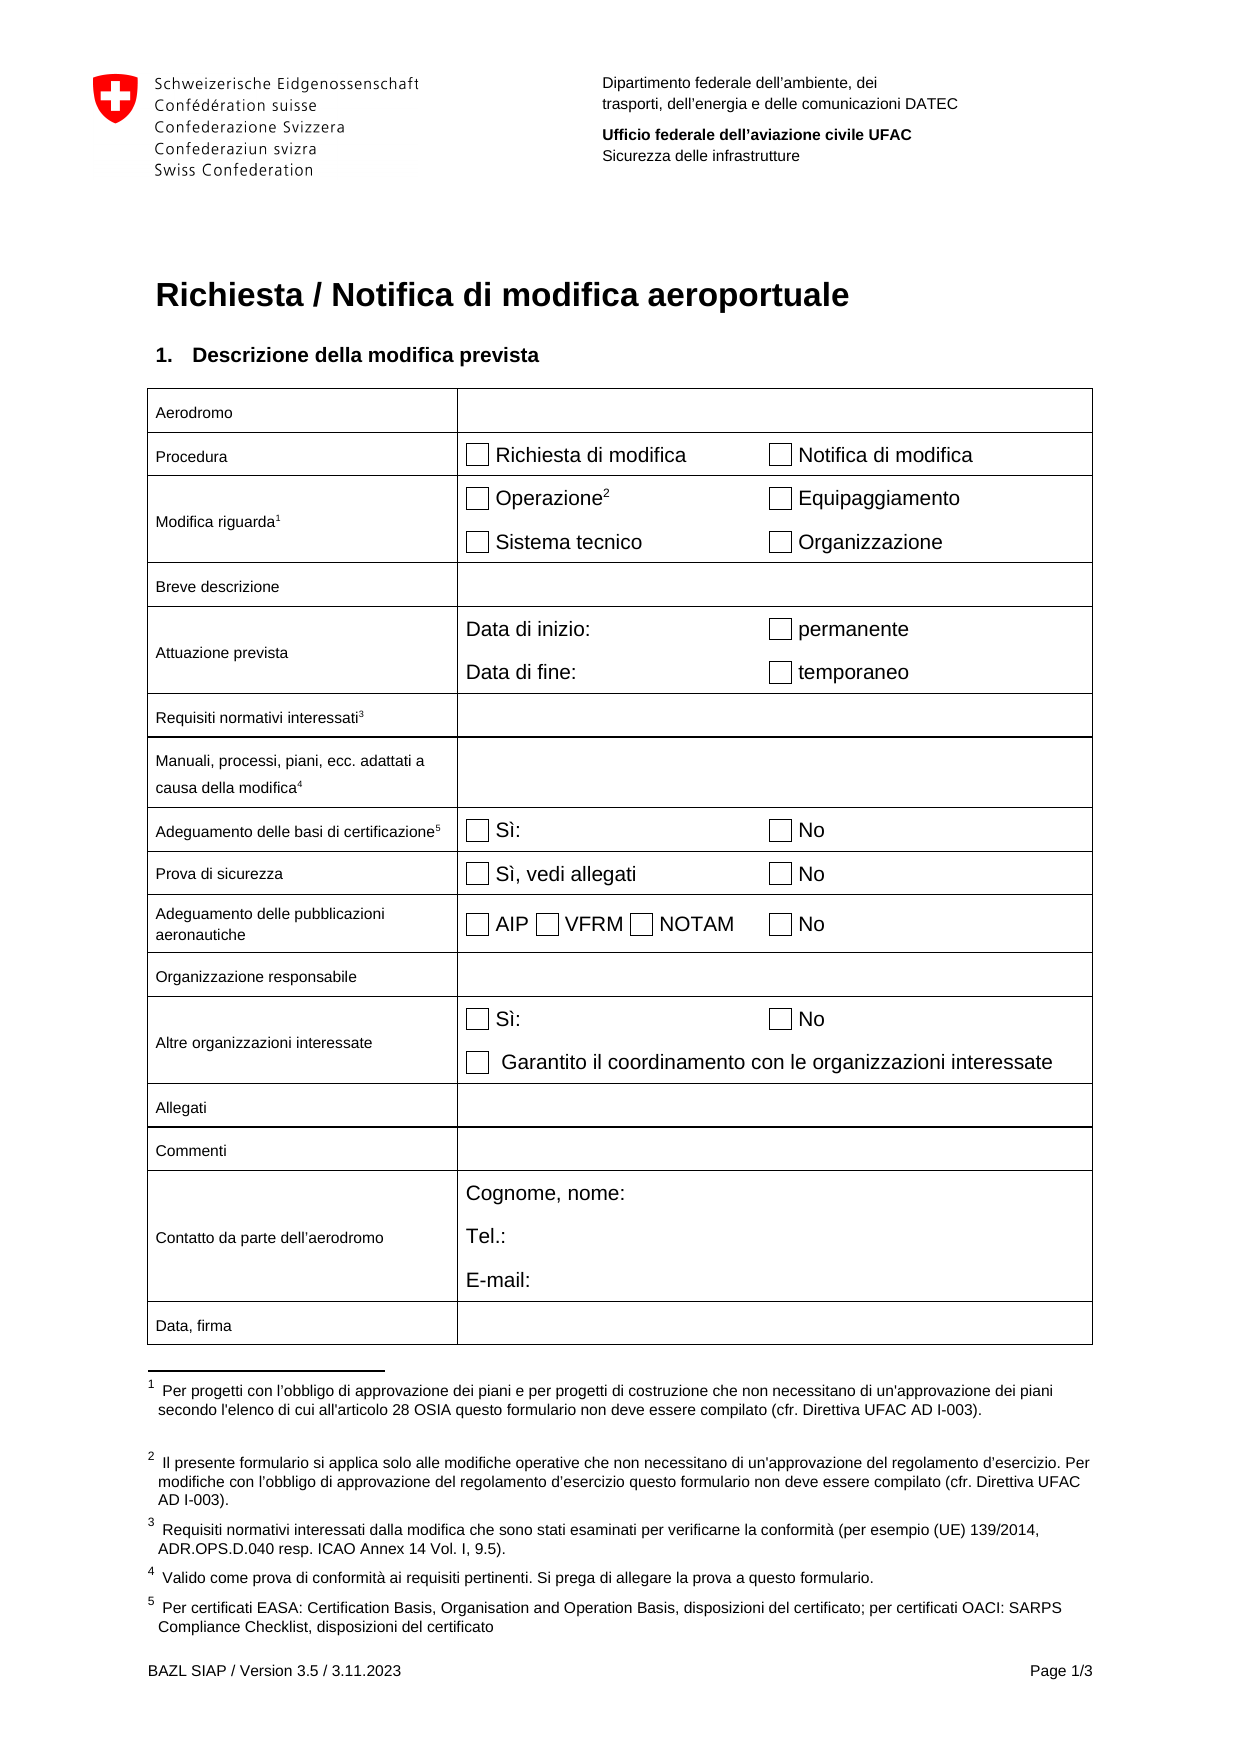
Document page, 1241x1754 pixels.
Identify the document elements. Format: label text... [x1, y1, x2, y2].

table_cell Allegati [148, 1084, 457, 1126]
table_cell temporaneo [761, 649, 1092, 693]
table_cell Manuali, processi, piani, ecc. adattati a causa della modifica [148, 738, 457, 807]
table_cell Data, firma [148, 1302, 457, 1344]
table_cell Operazione [458, 476, 761, 519]
table_cell Breve descrizione [148, 563, 457, 606]
table_cell Aerodromo [148, 389, 457, 432]
table_cell [458, 1128, 1092, 1170]
table_cell [458, 738, 1092, 807]
table_cell Adeguamento delle pubblicazioni aeronautiche [148, 895, 457, 952]
table_cell [458, 953, 1092, 996]
table_cell Prova di sicurezza [148, 852, 457, 894]
table_cell Organizzazione [761, 519, 1092, 562]
table_cell No [761, 895, 1092, 952]
table_cell Tel.: [458, 1214, 1092, 1257]
table_cell Data di fine: [458, 649, 761, 693]
table_cell Requisiti normativi interessati [148, 694, 457, 736]
table_cell Adeguamento delle basi di certificazione [148, 808, 457, 851]
table_cell No [761, 808, 1092, 851]
table_cell [458, 1302, 1092, 1344]
table_cell Equipaggiamento [761, 476, 1092, 519]
table_cell [458, 1084, 1092, 1126]
table_cell [458, 563, 1092, 606]
table_cell Commenti [148, 1128, 457, 1170]
table_cell Altre organizzazioni interessate [148, 997, 457, 1083]
table_cell No [761, 852, 1092, 894]
table_cell Attuazione prevista [148, 607, 457, 693]
table_cell Modifica riguarda [148, 476, 457, 562]
table_header Richiesta / Notifica di modifica aeroportuale 1. Descrizione della modifica prevista [148, 268, 1093, 388]
table_cell Contatto da parte dell’aerodromo [148, 1171, 457, 1301]
table_cell permanente [761, 607, 1092, 649]
table_cell Richiesta di modifica [458, 433, 761, 475]
table_cell Sì: [458, 808, 761, 851]
table_cell AIP VFRM NOTAM [458, 895, 761, 952]
table_cell Garantito il coordinamento con le organizzazioni interessate [458, 1039, 1092, 1083]
table_cell Procedura [148, 433, 457, 475]
table_cell [458, 389, 1092, 432]
table_cell Sistema tecnico [458, 519, 761, 562]
table_cell Sì, vedi allegati [458, 852, 761, 894]
table_cell Cognome, nome: [458, 1171, 1092, 1213]
table_cell Organizzazione responsabile [148, 953, 457, 996]
table_cell E-mail: [458, 1257, 1092, 1301]
table_cell No [761, 997, 1092, 1039]
table_cell Notifica di modifica [761, 433, 1092, 475]
table_cell [458, 694, 1092, 736]
table_cell Sì: [458, 997, 761, 1039]
picture [93, 73, 419, 180]
table_cell Data di inizio: [458, 607, 761, 649]
